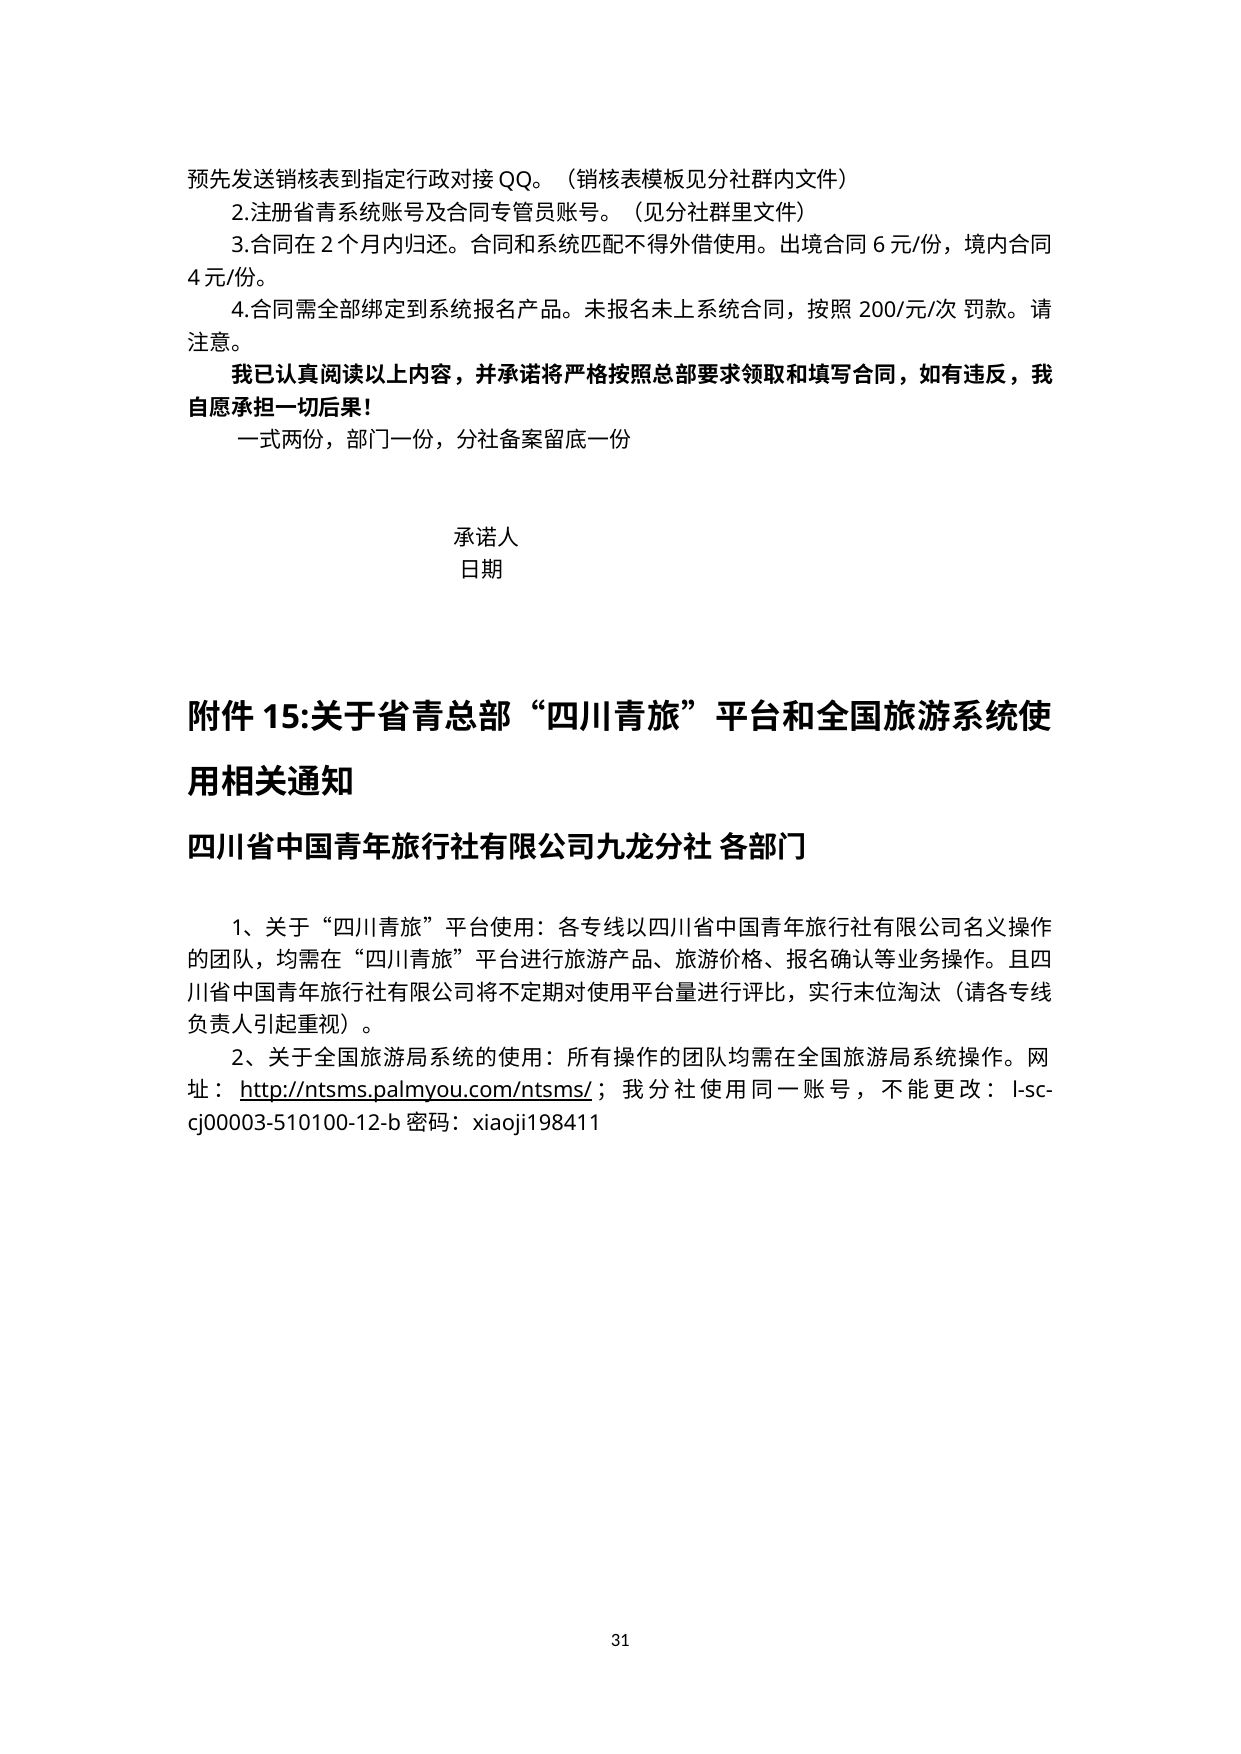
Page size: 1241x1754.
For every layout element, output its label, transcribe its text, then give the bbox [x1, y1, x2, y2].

text 四川省中国青年旅行社有限公司九龙分社 各部门 [187, 812, 1053, 877]
list 注册省青系统账号及合同专管员账号。（见分社群里文件） [187, 194, 1053, 227]
text 2、关于全国旅游局系统的使用：所有操作的团队均需在全国旅游局系统操作。网址：http://ntsms.palmyou.com/ntsms/；我分社使用同一账号，不能更改：l-sc-cj00003-510100-12-b 密码：xiaoji198411 [187, 1039, 1053, 1137]
list 4.合同需全部绑定到系统报名产品。未报名未上系统合同，按照200/元/次 罚款。请注意。 [187, 292, 1053, 357]
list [187, 162, 1053, 194]
list 3.合同在2个月内归还。合同和系统匹配不得外借使用。出境合同6元/份，境内合同4元/份。 [187, 227, 1053, 292]
text 一式两份，部门一份，分社备案留底一份 [187, 422, 1053, 454]
list 我已认真阅读以上内容，并承诺将严格按照总部要求领取和填写合同，如有违反，我自愿承担一切后果！ [187, 357, 1053, 422]
text 附件15:关于省青总部“四川青旅”平台和全国旅游系统使用相关通知 [187, 682, 1053, 812]
list 关于“四川青旅”平台使用：各专线以四川省中国青年旅行社有限公司名义操作的团队，均需在“四川青旅”平台进行旅游产品、旅游价格、报名确认等业务操作。且四川省中国青年旅行社有限公司将不定期对使用平台量进行评比，实行末位淘汰（请各专线负责人引起重视）。 [187, 909, 1053, 1039]
text 承诺人 [187, 519, 1053, 552]
list 日期 [187, 552, 1053, 584]
